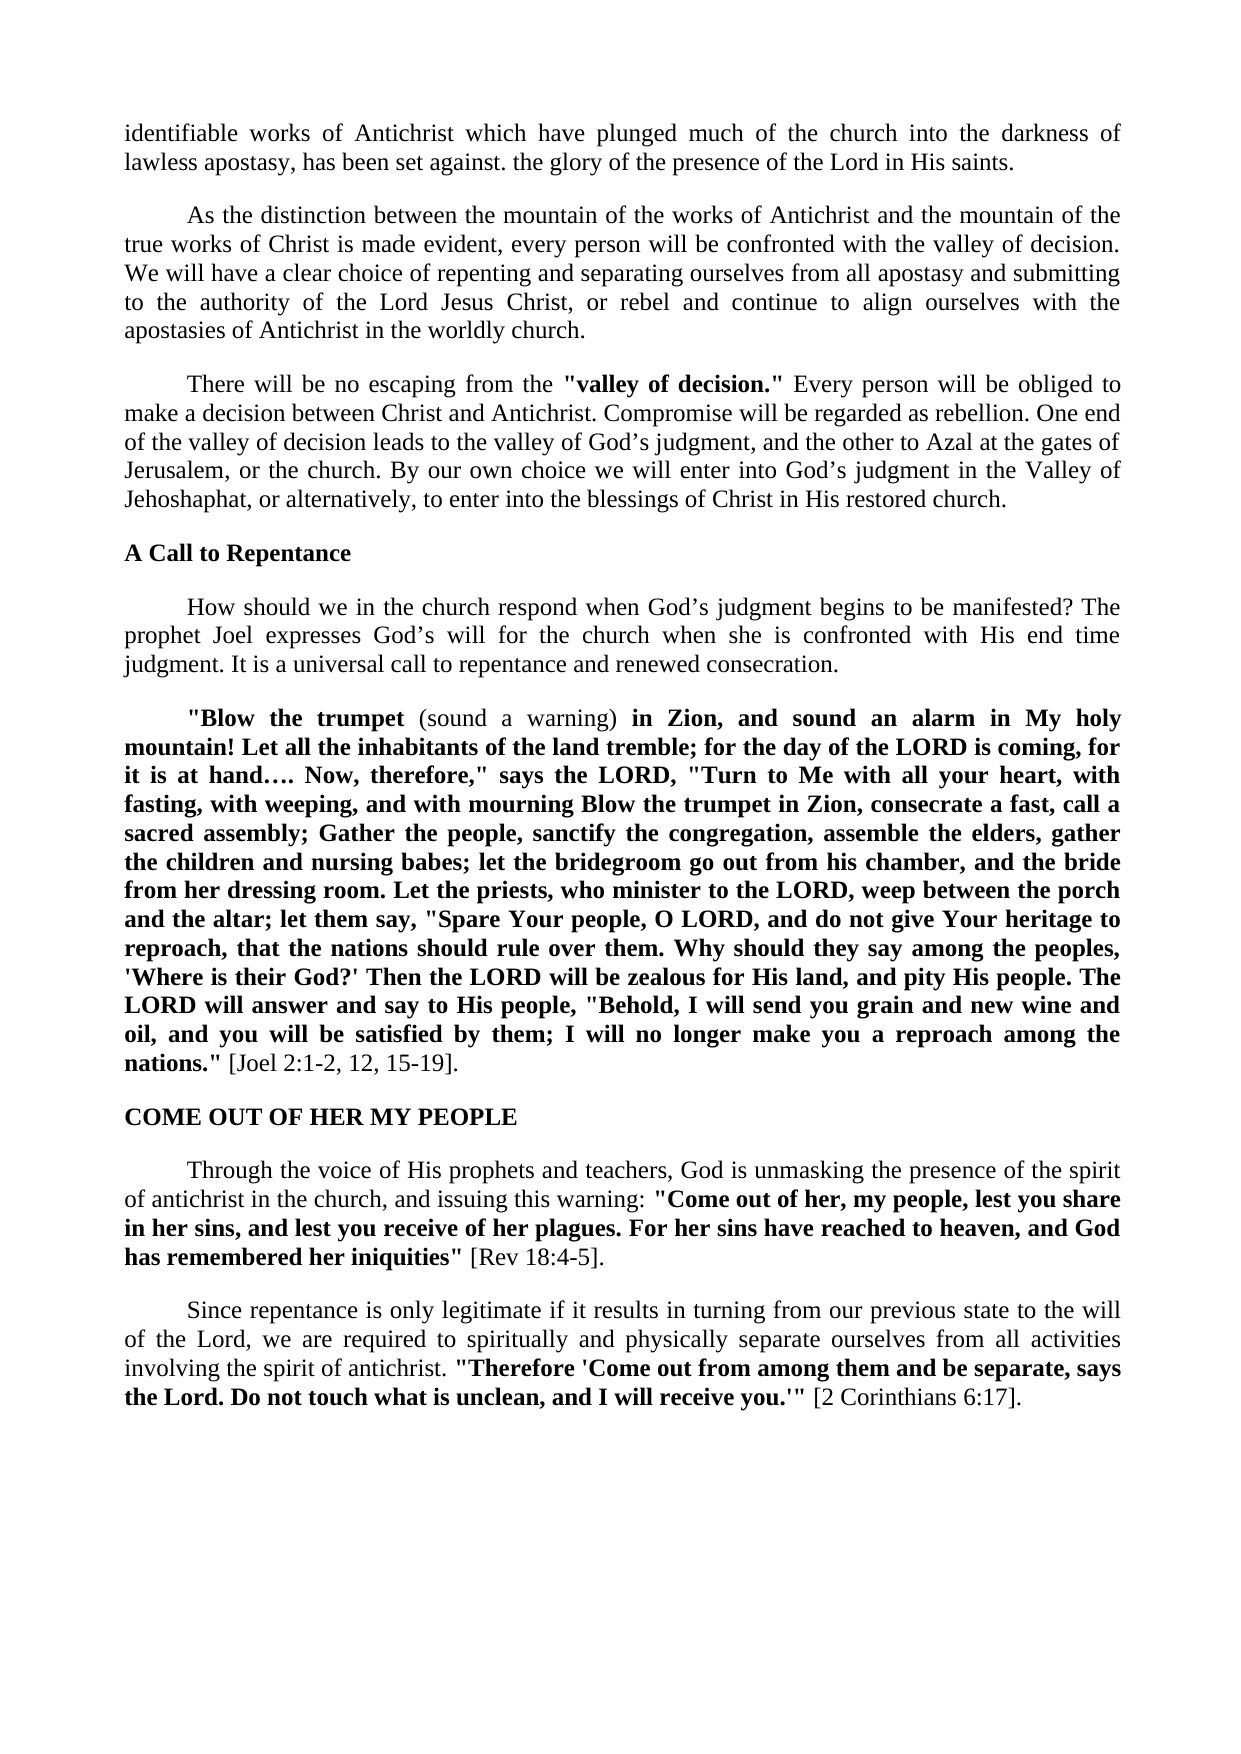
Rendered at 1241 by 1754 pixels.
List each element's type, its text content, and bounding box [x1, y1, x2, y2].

text "Blow the trumpet (sound a warning) in , and sound an alarm in My holy mountain! Let all the inhabitants of the land tremble; for the day of the LORD is coming, for it is at hand…. Now, therefore," says the LORD, "Turn to Me with all your heart, with fasting, with weeping, and with mourning Blow the trumpet in Zion, consecrate a fast, call a sacred assembly; Gather the people, sanctify the congregation, assemble the elders, gather the children and nursing babes; let the bridegroom go out from his chamber, and the bride from her dressing room. Let the priests, who minister to the LORD, weep between the porch and the altar; let them say, "Spare Your people, O LORD, and do not give Your heritage to reproach, that the nations should rule over them. Why should they say among the peoples, 'Where is their God?' Then the LORD will be zealous for His land, and pity His people. The LORD will answer and say to His people, "Behold, I will send you grain and new wine and oil, and you will be satisfied by them; I will no longer make you a reproach among the nations." [Joel 2:1-2, 12, 15-19]. [124, 703, 1122, 1077]
text As the distinction between the mountain of the works of Antichrist and the mountain of the true works of Christ is made evident, every person will be confronted with the valley of decision. We will have a clear choice of repenting and separating ourselves from all apostasy and submitting to the thority of the Lord Jesus Christ, or rebel and continue to align ourselves with the apostasies of Antichrist in the worldly church. [124, 201, 1122, 344]
text How should we in the church respond when God’s judgment begins to be manifested? The prophet Joel expresses God’s will for the church when she is confronted with His end time judgment. It is a universal call to repentance and renewed consecration. [124, 592, 1122, 678]
text Since repentance is only legitimate if it results in turning from our previous state to the will of the Lord, we are required to spiritually and physically separate ourselves from all activities involving the spirit of antichrist. "Therefore 'Come out from among them and be separate, says the Lord. Do not touch what is unclean, and I will receive you.'" [2 Corinthians 6:17]. [124, 1296, 1122, 1411]
text COME OUT OF HER MY PEOPLE [124, 1102, 1122, 1131]
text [124, 118, 1122, 176]
text There will be no escaping from the "valley of decision." Every person will be obliged to make a decision between Christ and Antichrist. Compromise will be regarded as rebellion. One end of the valley of decision leads to the of ’s judgment, and the other to Azal at the gates of , or the church. By our own choice we will enter into God’s judgment in the , or alternatively, to enter into the blessings of Christ in His restored church. [124, 369, 1122, 513]
text A Call to Repentance [124, 538, 1122, 567]
text Through the voice of His prophets and teachers, God is unmasking the presence of the spirit of antichrist in the church, and issuing this warning: "Come out of her, my people, lest you share in her sins, and lest you receive of her plagues. For her sins have reached to heaven, and God has remembered her iniquities" [Rev 18:4-5]. [124, 1156, 1122, 1271]
